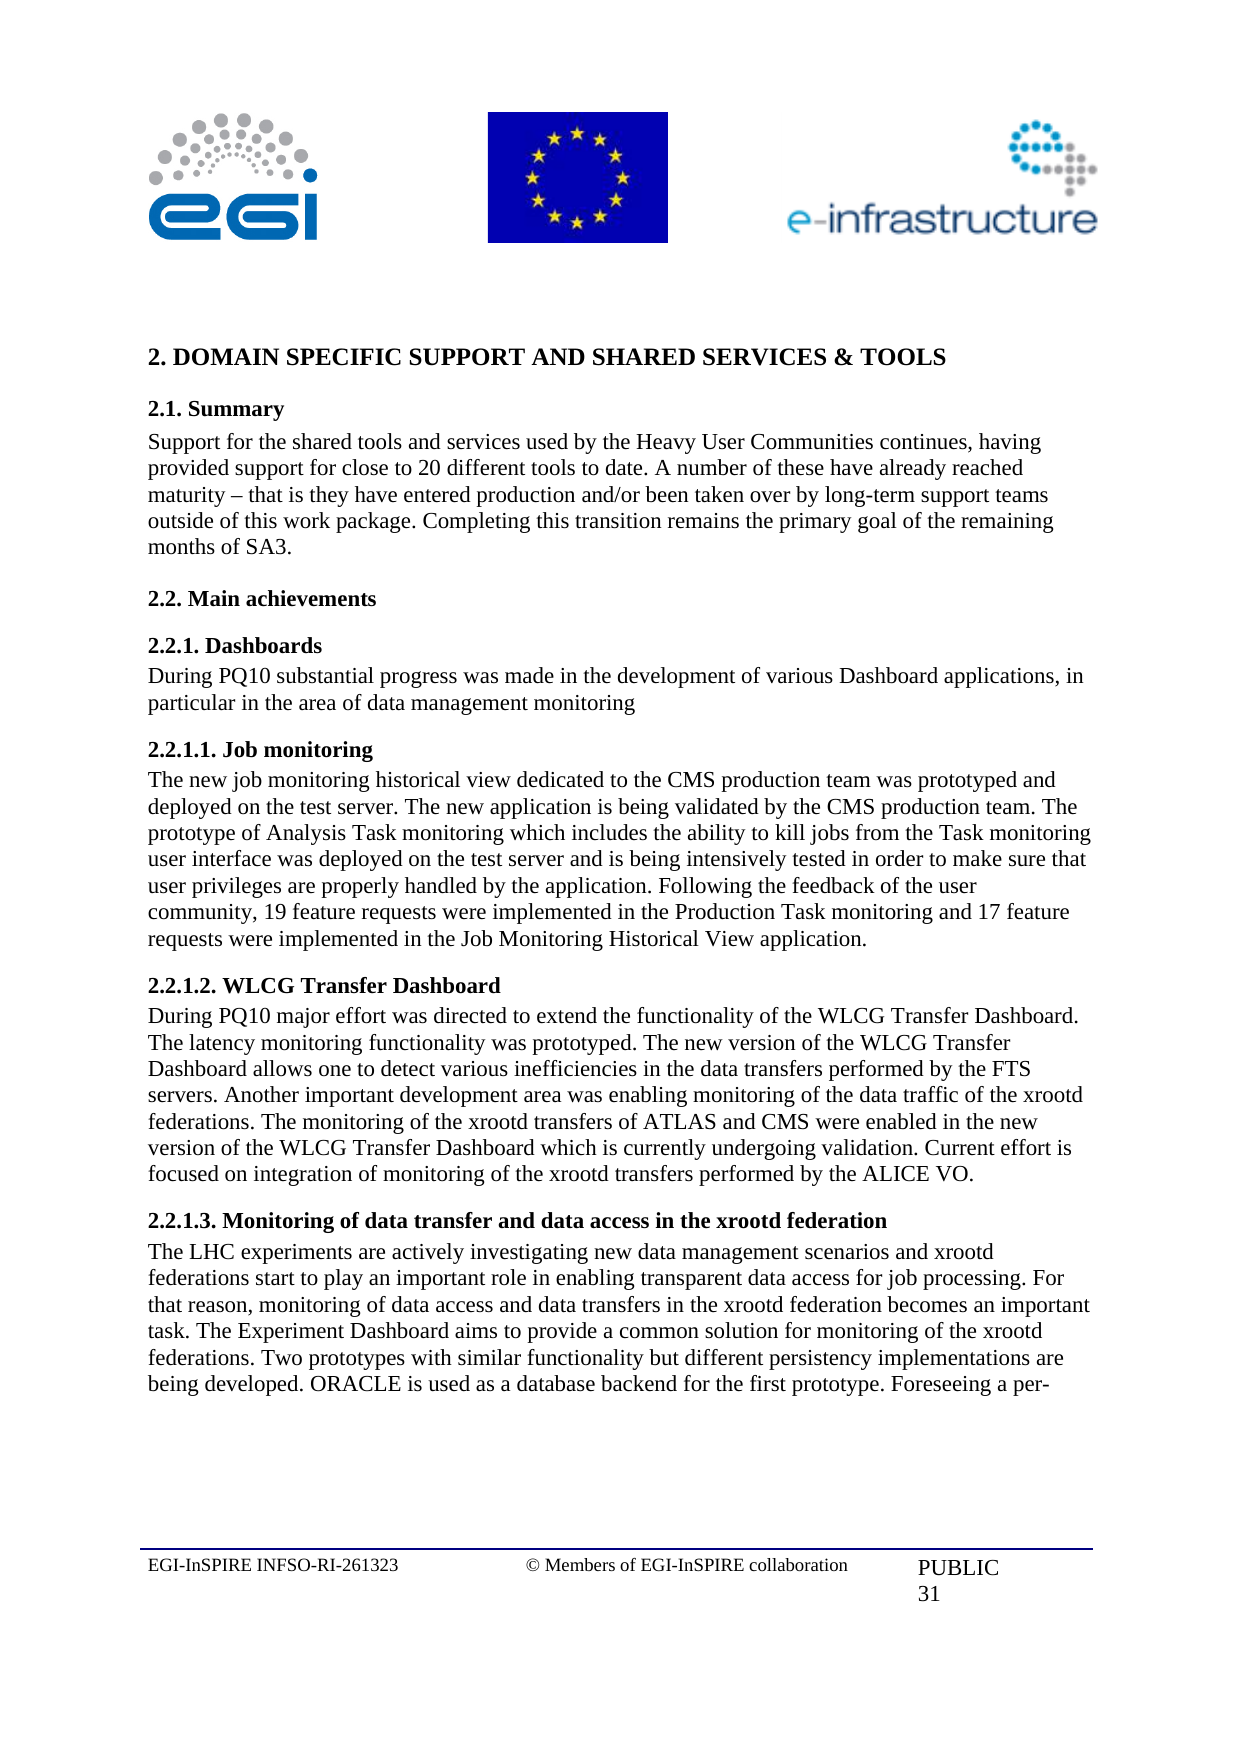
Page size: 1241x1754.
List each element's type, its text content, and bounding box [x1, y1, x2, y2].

text The new job monitoring historical view dedicated to the CMS production team was prototyped and deployed on the test server. The new application is being validated by the CMS production team. The prototype of Analysis Task monitoring which includes the ability to kill jobs from the Task monitoring user interface was deployed on the test server and is being intensively tested in order to make sure that user privileges are properly handled by the application. Following the feedback of the user community, 19 feature requests were implemented in the Production Task monitoring and 17 feature requests were implemented in the Job Monitoring Historical View application. [148, 766, 1093, 951]
text During PQ10 substantial progress was made in the development of various Dashboard applications, in particular in the area of data management monitoring [148, 662, 1093, 715]
subtitle Job monitoring [148, 736, 1093, 762]
subtitle Summary [148, 395, 1093, 422]
subtitle Monitoring of data transfer and data access in the xrootd federation [148, 1208, 1093, 1234]
subtitle Domain Specific Support and Shared Services & Tools [148, 342, 1093, 370]
subtitle Dashboards [148, 632, 1093, 658]
subtitle WLCG Transfer Dashboard [148, 972, 1093, 998]
subtitle Main achievements [148, 585, 1093, 611]
picture [147, 112, 319, 242]
picture [487, 112, 668, 243]
text Support for the shared tools and services used by the Heavy User Communities continues, having provided support for close to 20 different tools to date. A number of these have already reached maturity – that is they have entered production and/or been taken over by long-term support teams outside of this work package. Completing this transition remains the primary goal of the remaining months of SA3. [148, 428, 1093, 560]
text During PQ10 major effort was directed to extend the functionality of the WLCG Transfer Dashboard. The latency monitoring functionality was prototyped. The new version of the WLCG Transfer Dashboard allows one to detect various inefficiencies in the data transfers performed by the FTS servers. Another important development area was enabling monitoring of the data traffic of the xrootd federations. The monitoring of the xrootd transfers of ATLAS and CMS were enabled in the new version of the WLCG Transfer Dashboard which is currently undergoing validation. Current effort is focused on integration of monitoring of the xrootd transfers performed by the ALICE VO. [148, 1002, 1093, 1187]
picture [780, 112, 1106, 243]
